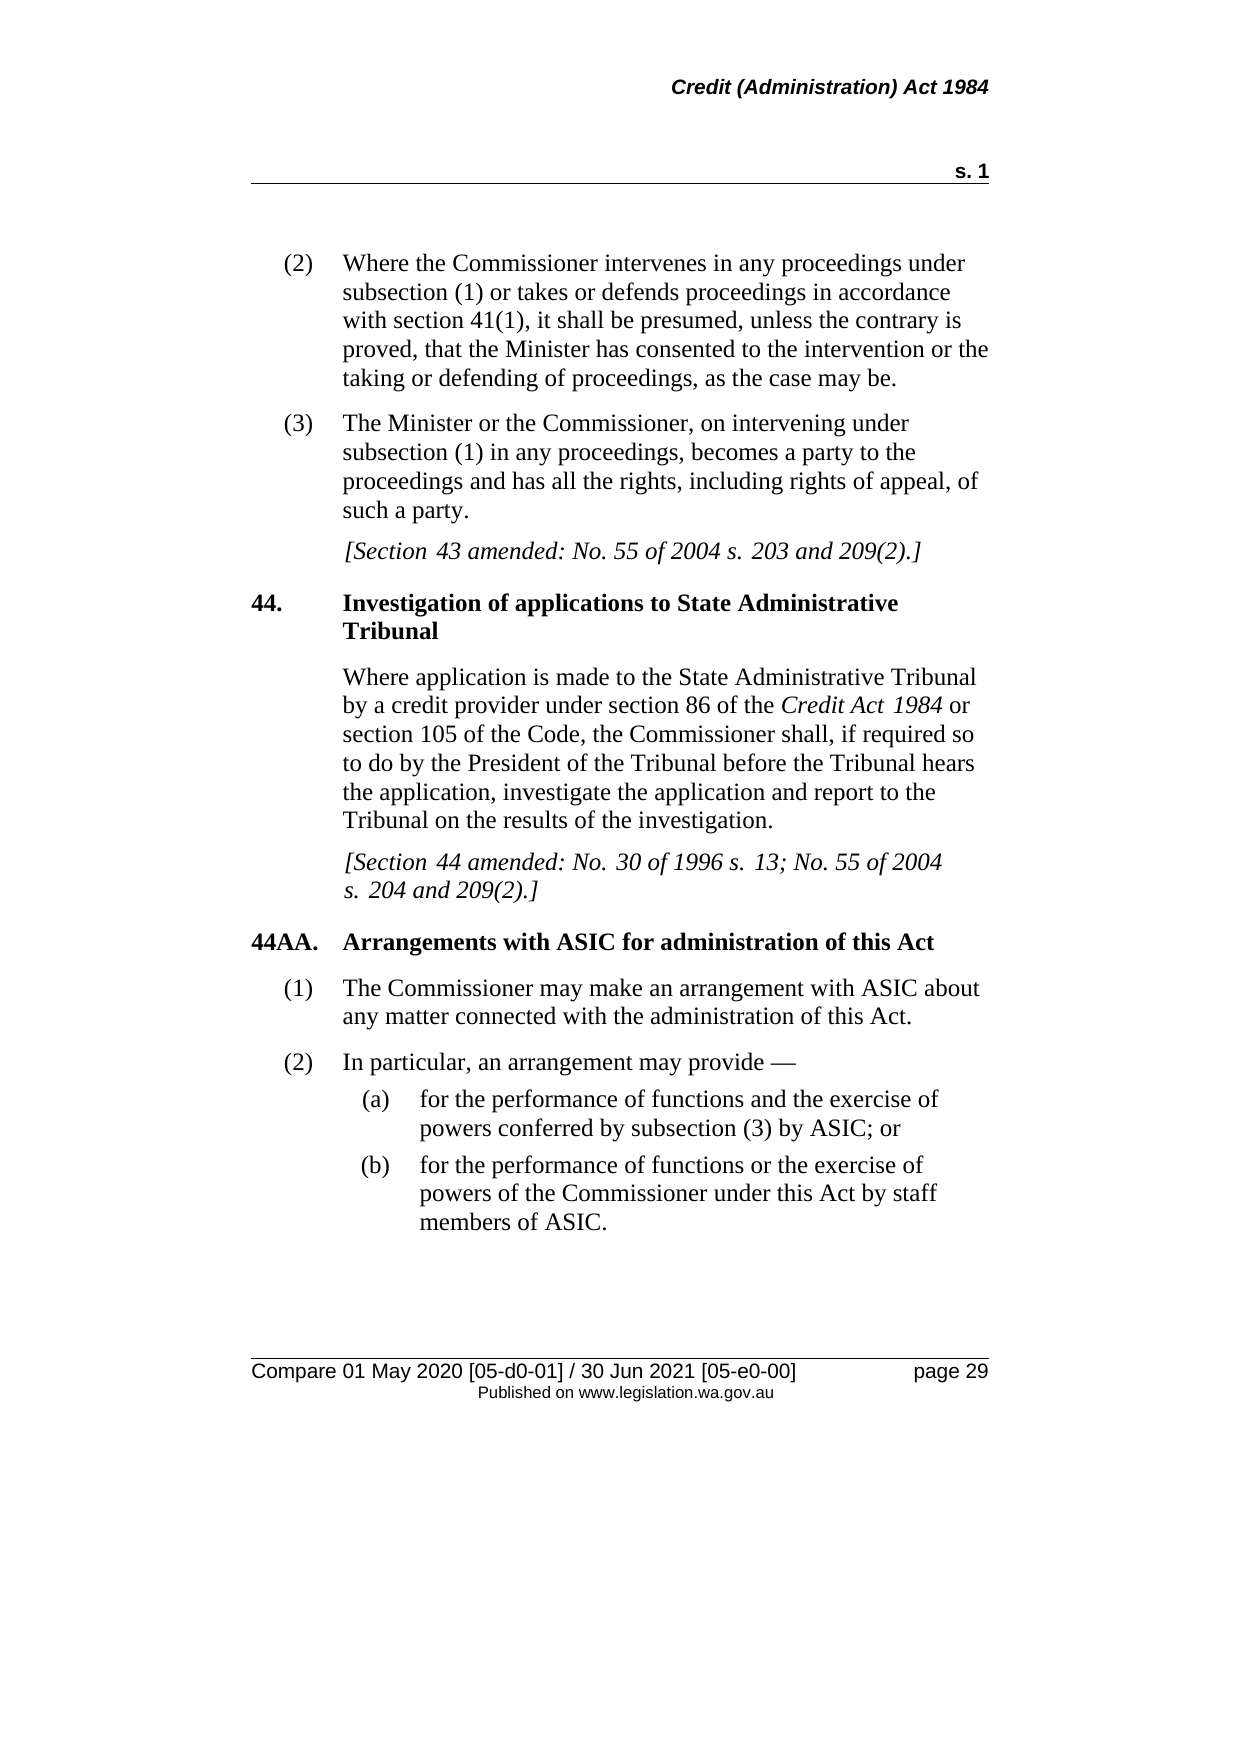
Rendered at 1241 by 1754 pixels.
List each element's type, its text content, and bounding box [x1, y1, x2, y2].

text (b) for the performance of functions or the exercise of powers of the Commissioner under this Act by staff members of ASIC. [251, 1150, 989, 1236]
text Where application is made to the State Administrative Tribunal by a credit provider under section 86 of the Credit Act 1984 or section 105 of the Code, the Commissioner shall, if required so to do by the President of the Tribunal before the Tribunal hears the application, investigate the application and report to the Tribunal on the results of the investigation. [251, 662, 989, 834]
text (2) In particular, an arrangement may provide — [251, 1047, 989, 1076]
text [Section 44 amended: No. 30 of 1996 s. 13; No. 55 of 2004 s. 204 and 209(2).] [251, 847, 989, 904]
text (3) The Minister or the Commissioner, on intervening under subsection (1) in any proceedings, becomes a party to the proceedings and has all the rights, including rights of appeal, of such a party. [251, 408, 989, 523]
text (a) for the performance of functions and the exercise of powers conferred by subsection (3) by ASIC; or [251, 1084, 989, 1141]
subtitle 44AA. Arrangements with ASIC for administration of this Act [251, 927, 989, 956]
subtitle 44. Investigation of applications to State Administrative Tribunal [251, 588, 989, 645]
text [Section 43 amended: No. 55 of 2004 s. 203 and 209(2).] [251, 536, 989, 565]
text (2) Where the Commissioner intervenes in any proceedings under subsection (1) or takes or defends proceedings in accordance with section 41(1), it shall be presumed, unless the contrary is proved, that the Minister has consented to the intervention or the taking or defending of proceedings, as the case may be. [251, 248, 989, 392]
text (1) The Commissioner may make an arrangement with ASIC about any matter connected with the administration of this Act. [251, 973, 989, 1030]
